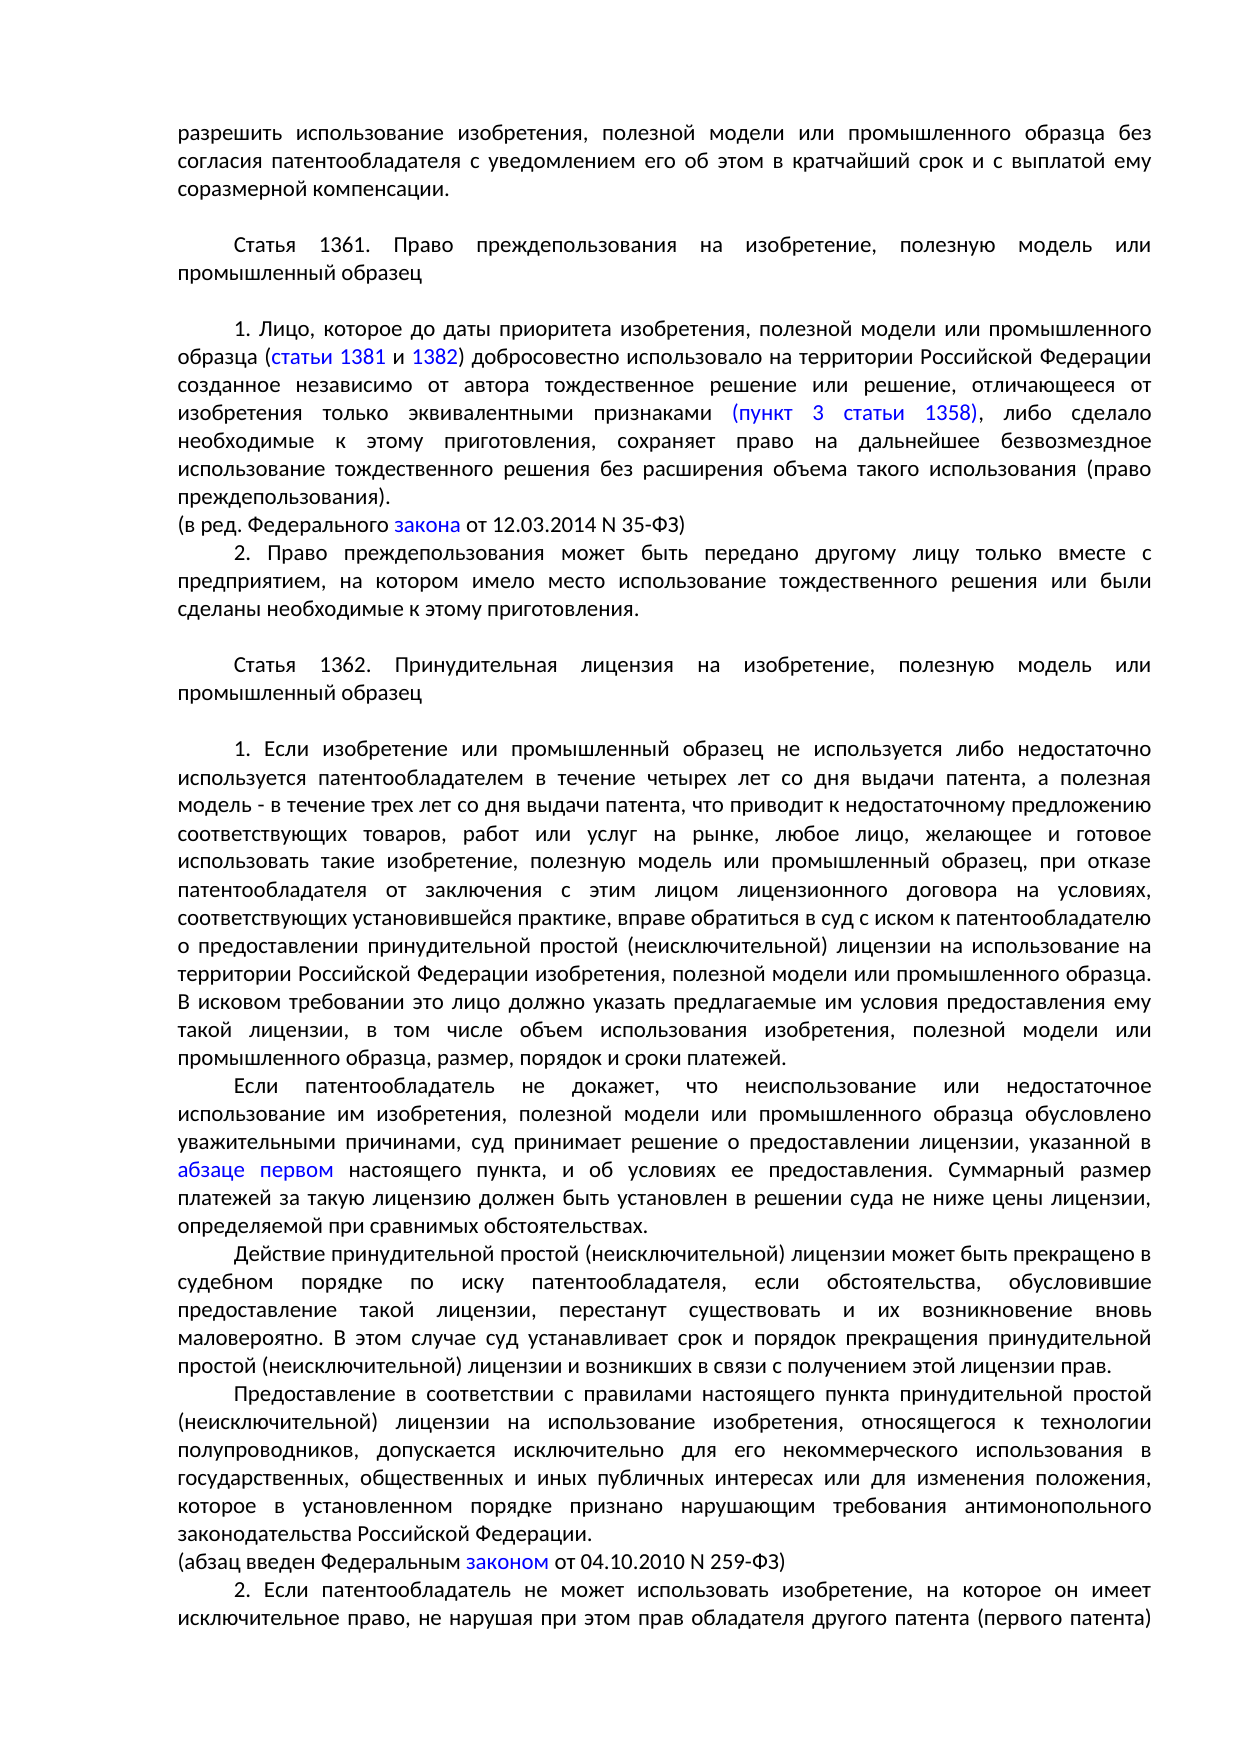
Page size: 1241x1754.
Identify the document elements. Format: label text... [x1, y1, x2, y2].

text Предоставление в соответствии с правилами настоящего пункта принудительной простой (неисключительной) лицензии на использование изобретения, относящегося к технологии полупроводников, допускается исключительно для его некоммерческого использования в государственных, общественных и иных публичных интересах или для изменения положения, которое в установленном порядке признано нарушающим требования антимонопольного законодательства Российской Федерации. [177, 1379, 1152, 1547]
text Если патентообладатель не докажет, что неиспользование или недостаточное использование им изобретения, полезной модели или промышленного образца обусловлено уважительными причинами, суд принимает решение о предоставлении лицензии, указанной в абзаце первом настоящего пункта, и об условиях ее предоставления. Суммарный размер платежей за такую лицензию должен быть установлен в решении суда не ниже цены лицензии, определяемой при сравнимых обстоятельствах. [177, 1071, 1152, 1239]
text 1. Лицо, которое до даты приоритета изобретения, полезной модели или промышленного образца (статьи 1381 и 1382) добросовестно использовало на территории Российской Федерации созданное независимо от автора тождественное решение или решение, отличающееся от изобретения только эквивалентными признаками (пункт 3 статьи 1358), либо сделало необходимые к этому приготовления, сохраняет право на дальнейшее безвозмездное использование тождественного решения без расширения объема такого использования (право преждепользования). [177, 314, 1152, 510]
text Действие принудительной простой (неисключительной) лицензии может быть прекращено в судебном порядке по иску патентообладателя, если обстоятельства, обусловившие предоставление такой лицензии, перестанут существовать и их возникновение вновь маловероятно. В этом случае суд устанавливает срок и порядок прекращения принудительной простой (неисключительной) лицензии и возникших в связи с получением этой лицензии прав. [177, 1239, 1152, 1379]
text 1. Если изобретение или промышленный образец не используется либо недостаточно используется патентообладателем в течение четырех лет со дня выдачи патента, а полезная модель - в течение трех лет со дня выдачи патента, что приводит к недостаточному предложению соответствующих товаров, работ или услуг на рынке, любое лицо, желающее и готовое использовать такие изобретение, полезную модель или промышленный образец, при отказе патентообладателя от заключения с этим лицом лицензионного договора на условиях, соответствующих установившейся практике, вправе обратиться в суд с иском к патентообладателю о предоставлении принудительной простой (неисключительной) лицензии на использование на территории Российской Федерации изобретения, полезной модели или промышленного образца. В исковом требовании это лицо должно указать предлагаемые им условия предоставления ему такой лицензии, в том числе объем использования изобретения, полезной модели или промышленного образца, размер, порядок и сроки платежей. [177, 734, 1152, 1071]
text Статья 1361. Право преждепользования на изобретение, полезную модель или промышленный образец [177, 230, 1152, 286]
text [177, 118, 1152, 202]
text Статья 1362. Принудительная лицензия на изобретение, полезную модель или промышленный образец [177, 651, 1152, 707]
text (абзац введен Федеральным законом от 04.10.2010 N 259-ФЗ) [177, 1547, 1152, 1575]
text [177, 1575, 1152, 1631]
text (в ред. Федерального закона от 12.03.2014 N 35-ФЗ) [177, 510, 1152, 538]
text 2. Право преждепользования может быть передано другому лицу только вместе с предприятием, на котором имело место использование тождественного решения или были сделаны необходимые к этому приготовления. [177, 538, 1152, 622]
